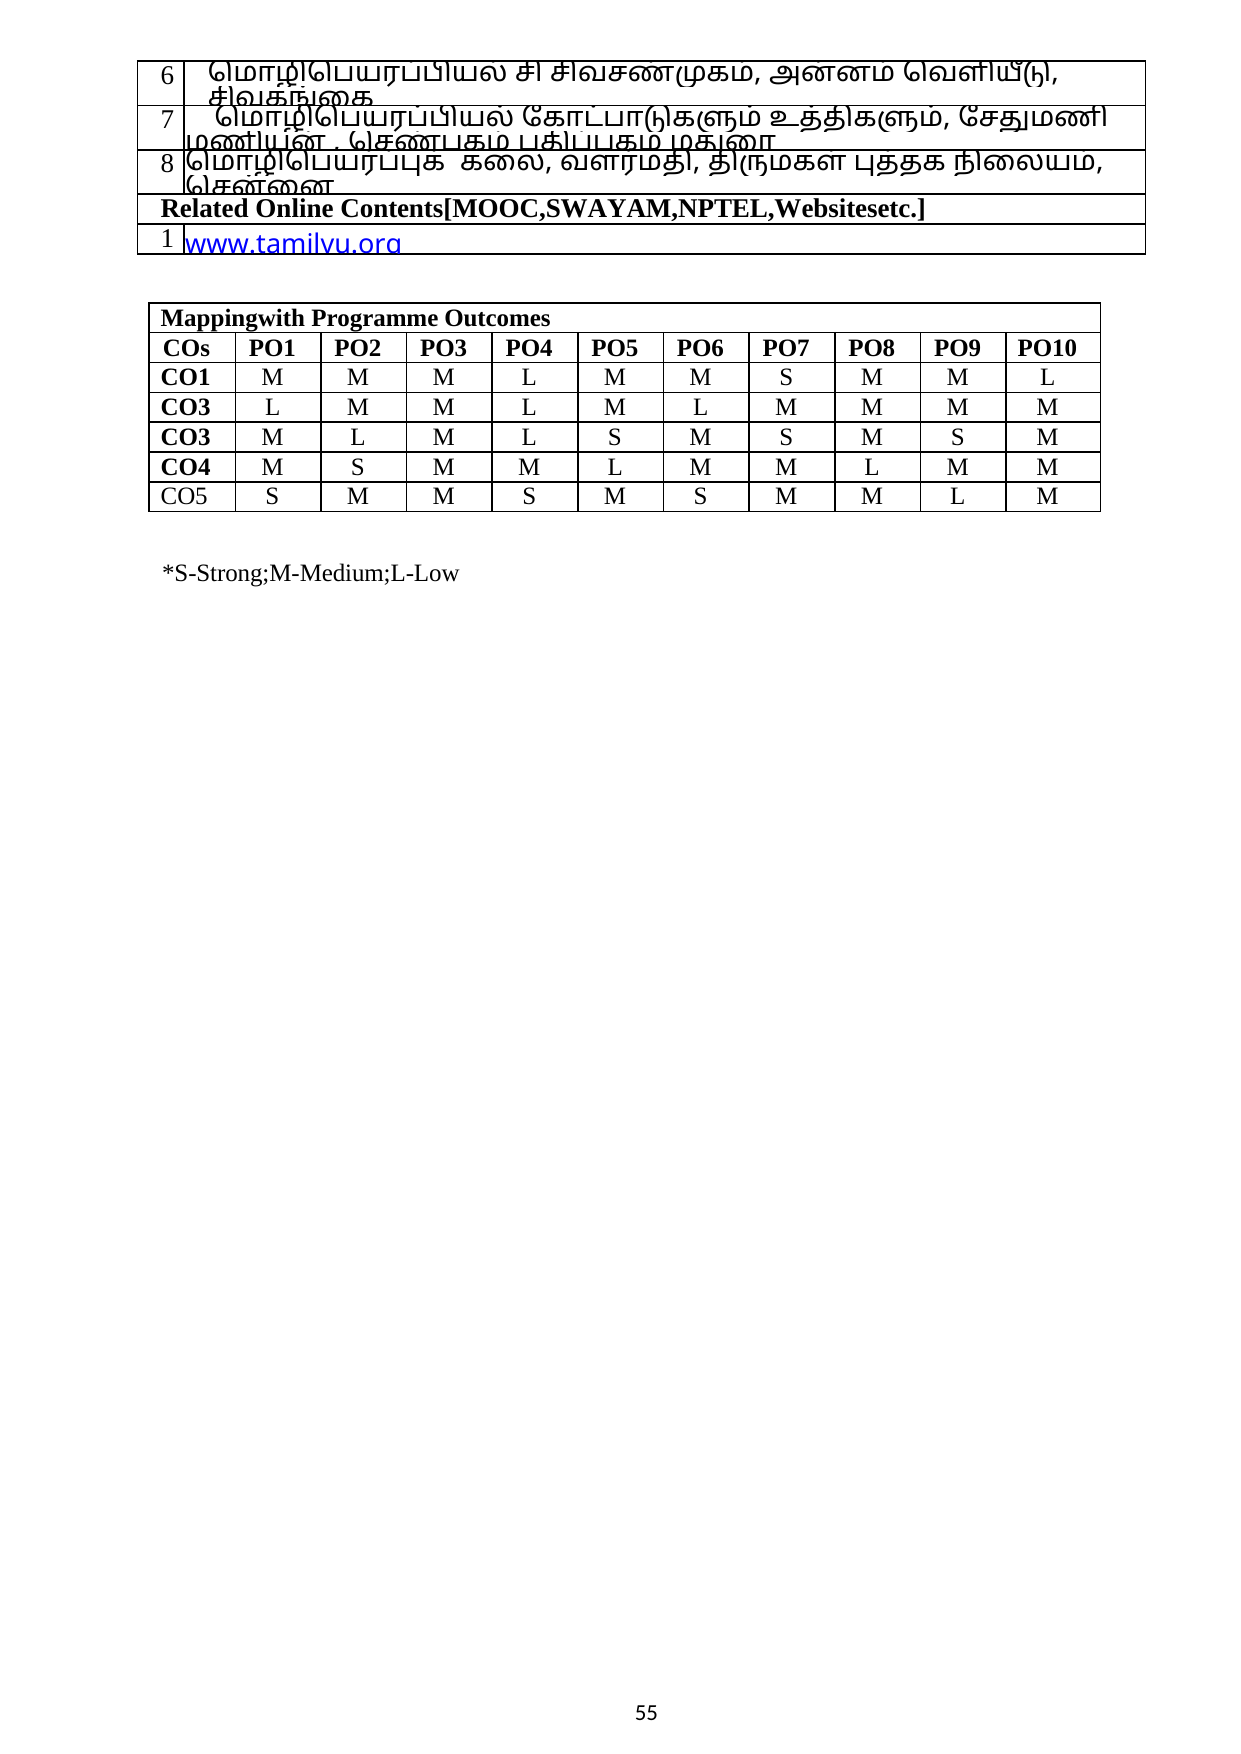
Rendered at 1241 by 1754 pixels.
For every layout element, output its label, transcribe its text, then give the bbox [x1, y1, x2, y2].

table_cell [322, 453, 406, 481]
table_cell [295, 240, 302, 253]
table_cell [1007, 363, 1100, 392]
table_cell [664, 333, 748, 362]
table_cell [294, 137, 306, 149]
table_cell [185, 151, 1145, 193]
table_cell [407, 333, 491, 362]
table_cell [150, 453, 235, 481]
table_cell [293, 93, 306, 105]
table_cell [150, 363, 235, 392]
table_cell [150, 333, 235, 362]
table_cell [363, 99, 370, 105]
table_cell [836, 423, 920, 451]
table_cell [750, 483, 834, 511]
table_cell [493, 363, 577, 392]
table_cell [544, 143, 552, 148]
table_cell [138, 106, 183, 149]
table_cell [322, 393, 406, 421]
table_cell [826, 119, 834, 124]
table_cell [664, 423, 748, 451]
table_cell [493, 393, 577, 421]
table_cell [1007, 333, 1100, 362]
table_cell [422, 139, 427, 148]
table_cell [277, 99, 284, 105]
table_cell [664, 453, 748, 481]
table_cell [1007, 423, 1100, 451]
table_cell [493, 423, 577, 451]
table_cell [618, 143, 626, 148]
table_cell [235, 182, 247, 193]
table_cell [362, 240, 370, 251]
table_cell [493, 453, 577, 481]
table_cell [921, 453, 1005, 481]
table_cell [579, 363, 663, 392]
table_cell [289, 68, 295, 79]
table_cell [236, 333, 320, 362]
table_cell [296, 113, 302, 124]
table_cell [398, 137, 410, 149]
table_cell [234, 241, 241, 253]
text *S-Strong;M-Medium;L-Low [162, 559, 1165, 587]
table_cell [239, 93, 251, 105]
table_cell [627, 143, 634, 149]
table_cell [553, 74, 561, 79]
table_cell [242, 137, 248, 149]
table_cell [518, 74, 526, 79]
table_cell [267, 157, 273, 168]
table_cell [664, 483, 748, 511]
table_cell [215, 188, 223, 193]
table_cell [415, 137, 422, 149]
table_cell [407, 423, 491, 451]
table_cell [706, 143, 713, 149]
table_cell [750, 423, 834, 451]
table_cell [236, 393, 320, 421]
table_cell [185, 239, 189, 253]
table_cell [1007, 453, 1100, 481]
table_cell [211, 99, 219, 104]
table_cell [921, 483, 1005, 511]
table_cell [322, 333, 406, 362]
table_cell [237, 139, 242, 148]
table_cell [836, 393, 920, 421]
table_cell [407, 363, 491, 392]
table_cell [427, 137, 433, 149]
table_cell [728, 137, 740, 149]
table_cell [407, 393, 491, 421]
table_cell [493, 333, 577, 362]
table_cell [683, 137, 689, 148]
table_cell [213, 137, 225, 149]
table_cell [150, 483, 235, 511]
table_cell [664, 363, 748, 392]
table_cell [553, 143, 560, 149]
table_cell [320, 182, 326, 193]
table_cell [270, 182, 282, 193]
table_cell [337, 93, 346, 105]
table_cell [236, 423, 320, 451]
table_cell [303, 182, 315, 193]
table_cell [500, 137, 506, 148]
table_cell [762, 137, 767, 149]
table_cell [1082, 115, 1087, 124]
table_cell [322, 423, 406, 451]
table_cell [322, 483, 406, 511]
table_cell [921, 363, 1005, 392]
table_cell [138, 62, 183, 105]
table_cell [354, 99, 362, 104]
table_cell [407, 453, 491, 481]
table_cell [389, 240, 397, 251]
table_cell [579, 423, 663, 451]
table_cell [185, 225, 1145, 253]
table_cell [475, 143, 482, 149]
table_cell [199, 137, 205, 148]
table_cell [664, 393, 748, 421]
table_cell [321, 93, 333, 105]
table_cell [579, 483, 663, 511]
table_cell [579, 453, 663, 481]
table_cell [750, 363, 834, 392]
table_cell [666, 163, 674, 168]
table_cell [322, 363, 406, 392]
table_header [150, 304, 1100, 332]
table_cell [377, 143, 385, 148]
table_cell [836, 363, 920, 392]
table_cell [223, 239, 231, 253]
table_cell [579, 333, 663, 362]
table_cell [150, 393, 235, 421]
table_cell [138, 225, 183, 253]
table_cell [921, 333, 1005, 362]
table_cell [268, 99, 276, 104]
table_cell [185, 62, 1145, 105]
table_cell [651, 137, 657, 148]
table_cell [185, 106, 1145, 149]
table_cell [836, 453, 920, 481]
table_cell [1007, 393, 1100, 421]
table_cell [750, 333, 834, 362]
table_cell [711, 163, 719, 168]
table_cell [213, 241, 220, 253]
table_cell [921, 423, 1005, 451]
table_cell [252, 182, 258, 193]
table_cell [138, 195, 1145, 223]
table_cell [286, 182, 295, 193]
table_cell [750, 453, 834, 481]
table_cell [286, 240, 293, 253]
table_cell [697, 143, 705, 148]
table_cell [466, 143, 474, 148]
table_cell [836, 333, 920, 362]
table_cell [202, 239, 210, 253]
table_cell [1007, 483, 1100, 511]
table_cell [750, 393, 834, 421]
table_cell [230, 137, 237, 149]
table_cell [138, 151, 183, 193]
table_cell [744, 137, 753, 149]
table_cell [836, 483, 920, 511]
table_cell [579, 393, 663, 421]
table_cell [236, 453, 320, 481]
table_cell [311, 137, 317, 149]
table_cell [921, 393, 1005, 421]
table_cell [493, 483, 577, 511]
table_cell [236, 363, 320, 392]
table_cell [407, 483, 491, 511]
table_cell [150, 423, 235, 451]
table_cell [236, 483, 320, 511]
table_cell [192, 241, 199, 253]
